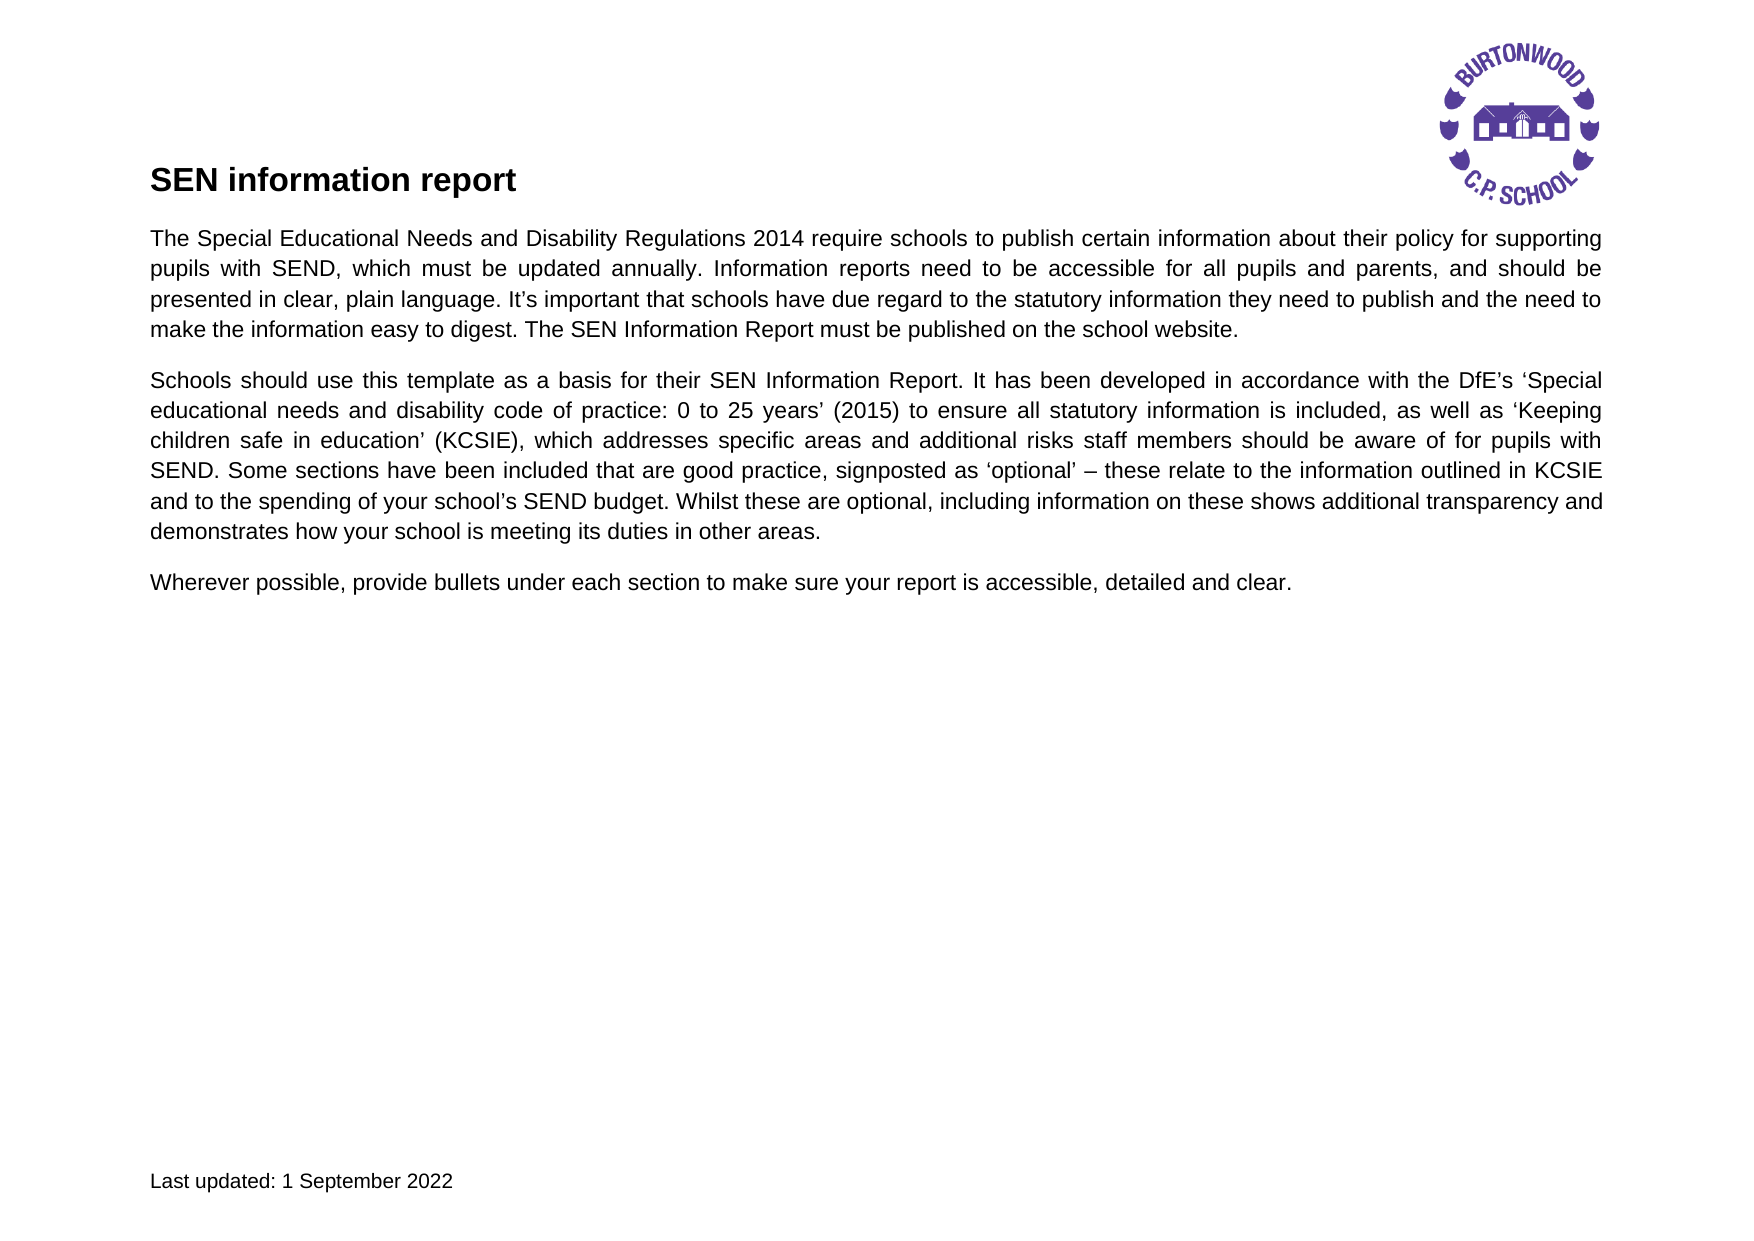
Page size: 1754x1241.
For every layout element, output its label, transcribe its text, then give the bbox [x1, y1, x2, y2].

text SEN information report [150, 160, 1434, 198]
text Schools should use this template as a basis for their SEN Information Report. It has been developed in accordance with the DfE’s ‘Special educational needs and disability code of practice: 0 to 25 years’ (2015) to ensure all statutory information is included, as well as ‘Keeping children safe in education’ (KCSIE), which addresses specific areas and additional risks staff members should be aware of for pupils with SEND. Some sections have been included that are good practice, signposted as ‘optional’ – these relate to the information outlined in KCSIE and to the spending of your school’s SEND budget. Whilst these are optional, including information on these shows additional transparency and demonstrates how your school is meeting its duties in other areas. [150, 367, 1604, 544]
picture [1434, 37, 1604, 212]
text The Special Educational Needs and Disability Regulations 2014 require schools to publish certain information about their policy for supporting pupils with SEND, which must be updated annually. Information reports need to be accessible for all pupils and parents, and should be presented in clear, plain language. It’s important that schools have due regard to the statutory information they need to publish and the need to make the information easy to digest. The SEN Information Report must be published on the school website. [150, 225, 1604, 342]
text Wherever possible, provide bullets under each section to make sure your report is accessible, detailed and clear. [150, 569, 1604, 595]
